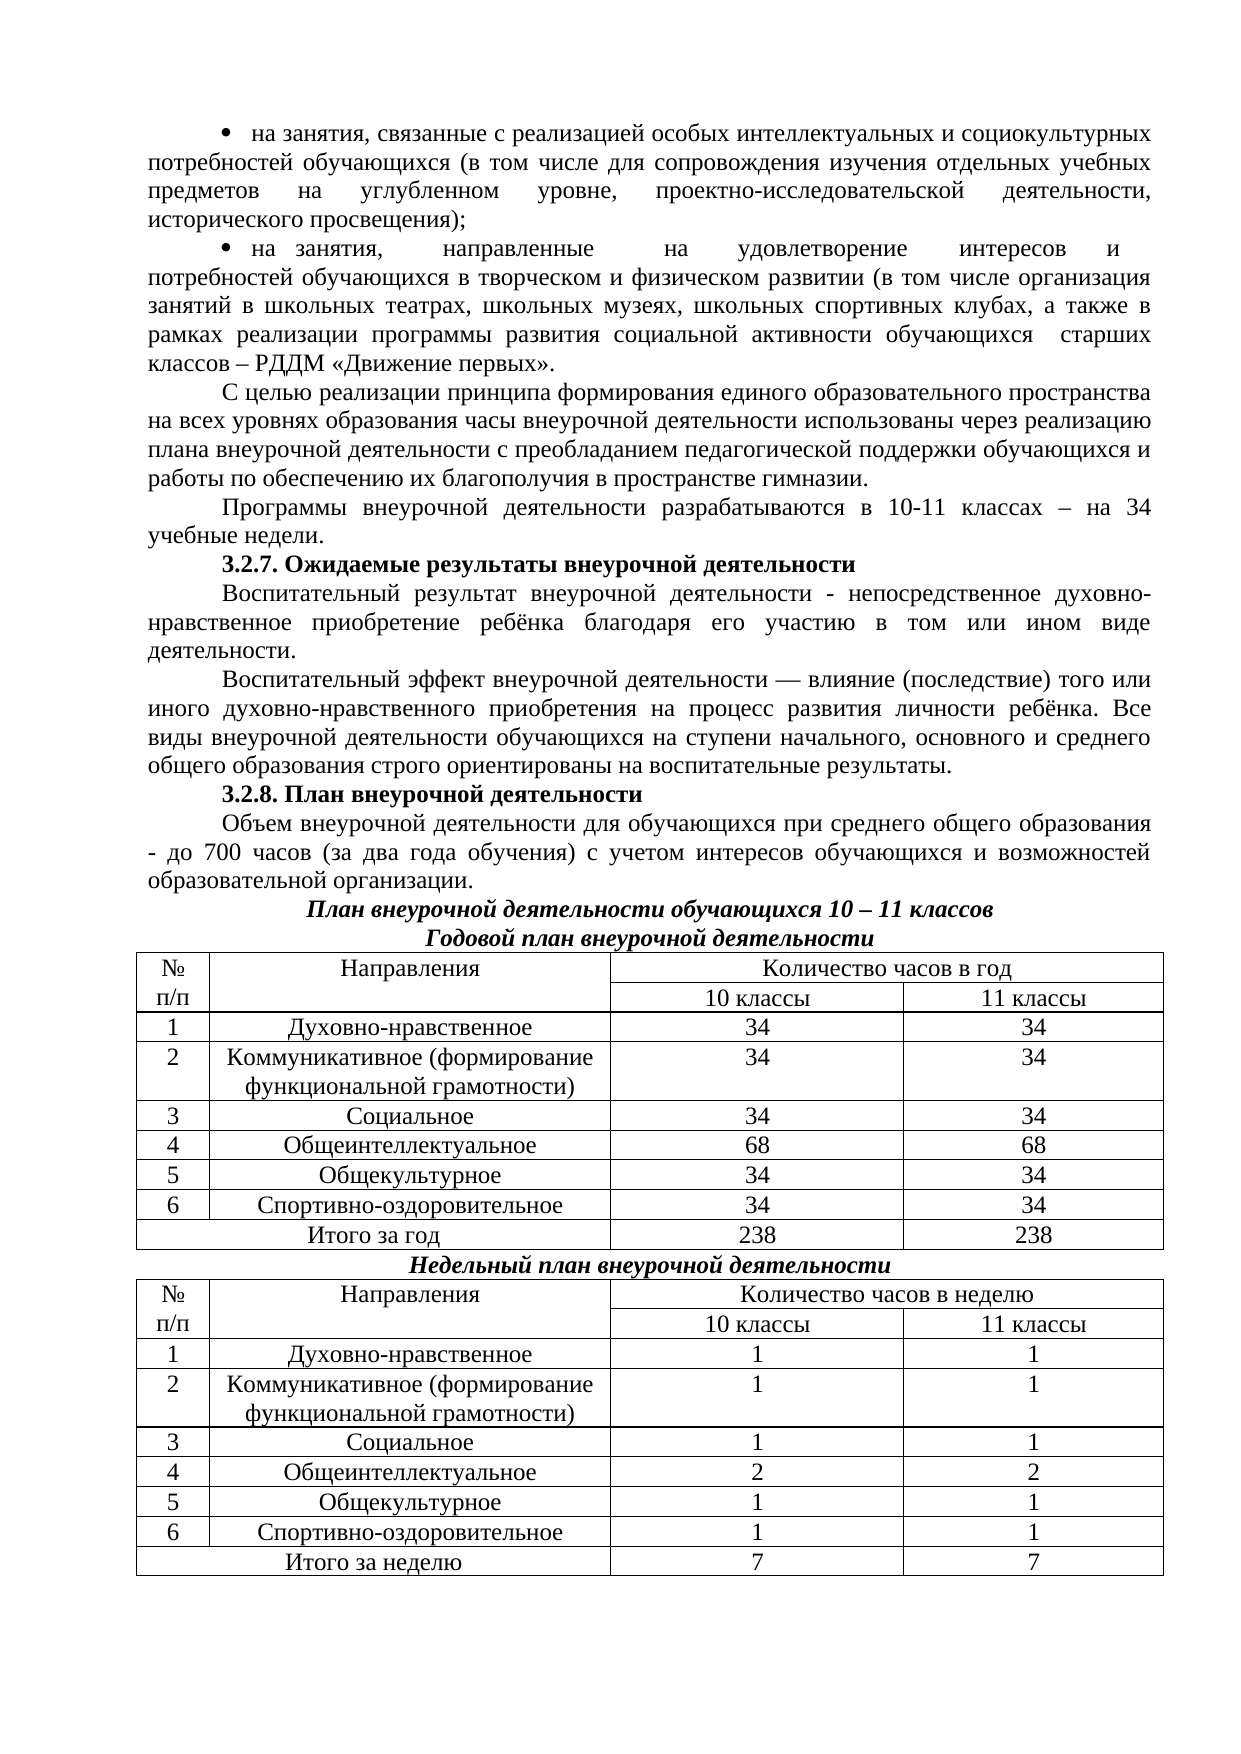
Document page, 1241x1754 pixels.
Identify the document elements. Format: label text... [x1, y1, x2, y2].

table_cell 4 [137, 1457, 209, 1486]
table_cell 34 [904, 1013, 1163, 1041]
table_cell 2 [137, 1042, 209, 1100]
table_cell 34 [611, 1160, 903, 1189]
table_cell 1 [904, 1339, 1163, 1368]
table_header Количество часов в год [611, 953, 1163, 982]
table_cell 5 [137, 1487, 209, 1516]
table_cell Спортивно-оздоровительное [210, 1517, 610, 1546]
table_cell 238 [611, 1220, 903, 1249]
text Воспитательный эффект внеурочной деятельности — влияние (последствие) того или иного духовно-нравственного приобретения на процесс развития личности ребёнка. Все виды внеурочной деятельности обучающихся на ступени начального, основного и среднего общего образования строго ориентированы на воспитательные результаты. [148, 664, 1152, 779]
text Программы внеурочной деятельности разрабатываются в 10-11 классах – на 34 учебные недели. [148, 492, 1152, 549]
table_header Количество часов в неделю [611, 1280, 1163, 1308]
text Воспитательный результат внеурочной деятельности - непосредственное духовно-нравственное приобретение ребёнка благодаря его участию в том или ином виде деятельности. [148, 578, 1152, 664]
text План внеурочной деятельности обучающихся 10 – 11 классов [148, 894, 1152, 923]
table_cell 1 [904, 1517, 1163, 1546]
table_cell 34 [611, 1190, 903, 1219]
list на занятия, направленные на удовлетворение интересов и потребностей обучающихся в творческом и физическом развитии (в том числе организация занятий в школьных театрах, школьных музеях, школьных спортивных клубах, а также в рамках реализации программы развития социальной активности обучающихся старших классов – РДДМ «Движение первых». [148, 233, 1152, 377]
table_cell 11 классы [904, 983, 1163, 1011]
table_cell 34 [904, 1042, 1163, 1100]
table_cell 2 [137, 1369, 209, 1426]
table_cell Коммуникативное (формирование функциональной грамотности) [210, 1369, 610, 1426]
table_cell 1 [611, 1517, 903, 1546]
table_cell Общекультурное [210, 1160, 610, 1189]
table_cell 1 [611, 1428, 903, 1456]
table_cell 34 [904, 1101, 1163, 1129]
text С целью реализации принципа формирования единого образовательного пространства на всех уровнях образования часы внеурочной деятельности использованы через реализацию плана внеурочной деятельности с преобладанием педагогической поддержки обучающихся и работы по обеспечению их благополучия в пространстве гимназии. [148, 377, 1152, 492]
table_cell Итого за год [137, 1220, 610, 1249]
table_cell 1 [137, 1339, 209, 1368]
text 3.2.7. Ожидаемые результаты внеурочной деятельности [148, 549, 1152, 578]
table_cell 10 классы [611, 1309, 903, 1338]
table_cell 6 [137, 1190, 209, 1219]
table_header Направления [210, 1280, 610, 1338]
table_cell 1 [904, 1428, 1163, 1456]
text Недельный план внеурочной деятельности [148, 1250, 1152, 1278]
table_cell 238 [904, 1220, 1163, 1249]
table_header № п/п [137, 1280, 209, 1338]
table_cell 34 [611, 1042, 903, 1100]
table_cell Общеинтеллектуальное [210, 1457, 610, 1486]
table_cell Спортивно-оздоровительное [210, 1190, 610, 1219]
table_cell 68 [904, 1131, 1163, 1159]
table_cell 1 [611, 1339, 903, 1368]
table_cell 7 [904, 1547, 1163, 1575]
table_cell 5 [137, 1160, 209, 1189]
table_cell 6 [137, 1517, 209, 1546]
table_cell Духовно-нравственное [210, 1013, 610, 1041]
list на занятия, связанные с реализацией особых интеллектуальных и социокультурных потребностей обучающихся (в том числе для сопровождения изучения отдельных учебных предметов на углубленном уровне, проектно-исследовательской деятельности, исторического просвещения); [148, 118, 1152, 233]
table_cell 3 [137, 1101, 209, 1129]
text Годовой план внеурочной деятельности [148, 923, 1152, 952]
table_cell Коммуникативное (формирование функциональной грамотности) [210, 1042, 610, 1100]
table_cell 1 [611, 1487, 903, 1516]
table_cell Социальное [210, 1101, 610, 1129]
table_cell Социальное [210, 1428, 610, 1456]
table_cell 1 [137, 1013, 209, 1041]
table_cell 68 [611, 1131, 903, 1159]
table_cell 34 [611, 1013, 903, 1041]
table_cell 1 [904, 1369, 1163, 1426]
table_cell 7 [611, 1547, 903, 1575]
table_cell 34 [904, 1160, 1163, 1189]
table_cell Духовно-нравственное [210, 1339, 610, 1368]
text 3.2.8. План внеурочной деятельности [148, 779, 1152, 808]
table_cell Общекультурное [210, 1487, 610, 1516]
table_cell 1 [904, 1487, 1163, 1516]
text Объем внеурочной деятельности для обучающихся при среднего общего образования - до 700 часов (за два года обучения) с учетом интересов обучающихся и возможностей образовательной организации. [148, 808, 1152, 894]
table_cell 10 классы [611, 983, 903, 1011]
table_cell 1 [611, 1369, 903, 1426]
table_cell 3 [137, 1428, 209, 1456]
table_cell 34 [904, 1190, 1163, 1219]
table_cell 2 [904, 1457, 1163, 1486]
table_header Направления [210, 953, 610, 1011]
table_cell 34 [611, 1101, 903, 1129]
table_header № п/п [137, 953, 209, 1011]
table_cell 2 [611, 1457, 903, 1486]
table_cell 4 [137, 1131, 209, 1159]
table_cell 11 классы [904, 1309, 1163, 1338]
table_cell Общеинтеллектуальное [210, 1131, 610, 1159]
table_cell Итого за неделю [137, 1547, 610, 1575]
